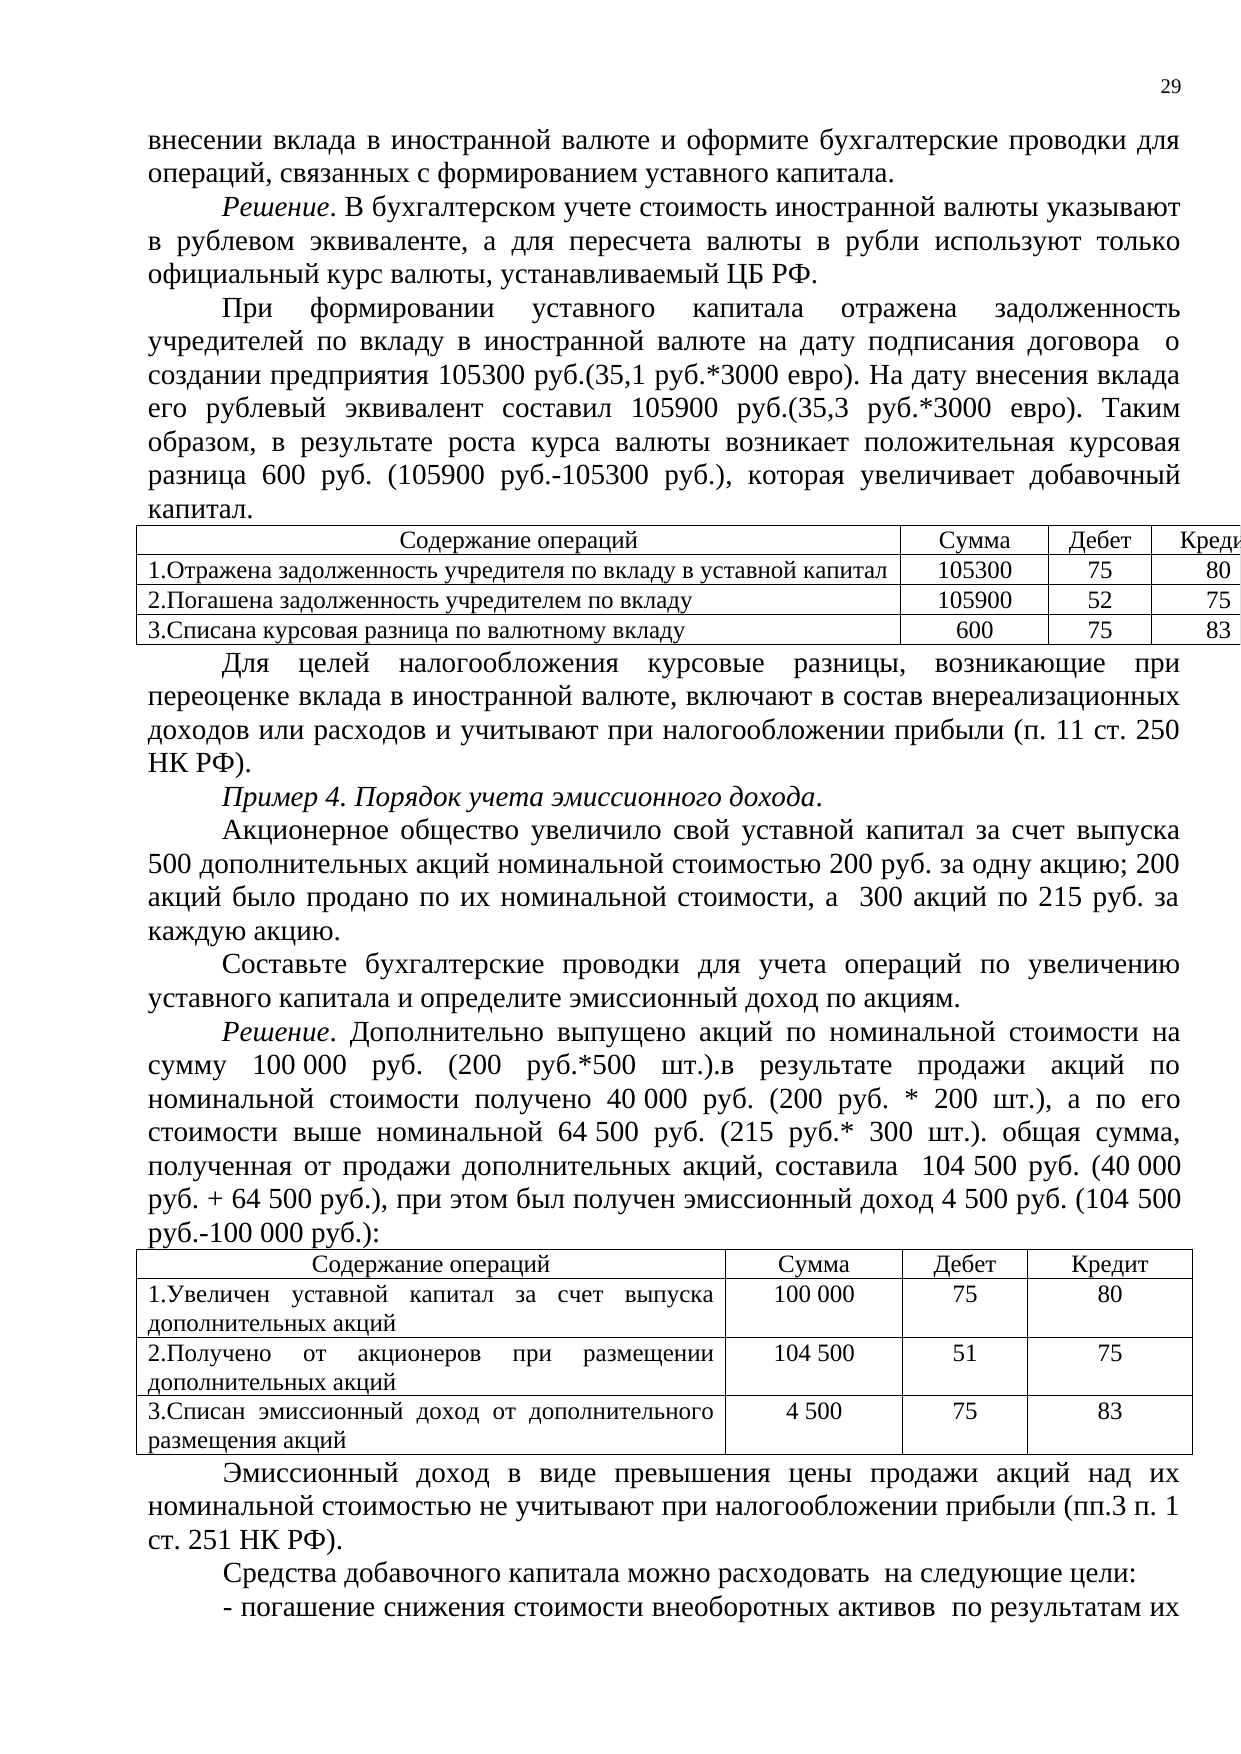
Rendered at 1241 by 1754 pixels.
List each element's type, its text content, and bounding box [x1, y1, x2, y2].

table_cell 1.Увеличен уставной капитал за счет выпуска дополнительных акций [137, 1279, 725, 1337]
table_cell 83 [1028, 1396, 1192, 1454]
text Для целей налогообложения курсовые разницы, возникающие при переоценке вклада в иностранной валюте, включают в состав внереализационных доходов или расходов и учитывают при налогообложении прибыли (п. 11 ст. 250 НК РФ). [148, 645, 1181, 779]
table_cell 75 [1028, 1338, 1192, 1395]
table_cell 3.Списана курсовая разница по валютному вкладу [137, 615, 900, 644]
table_header Кредит [1152, 526, 1240, 554]
table_cell 105900 [901, 585, 1048, 614]
table_header Сумма [901, 526, 1048, 554]
table_cell 104 500 [726, 1338, 902, 1395]
text Пример 4. Порядок учета эмиссионного дохода. [148, 779, 1181, 812]
table_cell 51 [903, 1338, 1027, 1395]
table_cell 75 [903, 1396, 1027, 1454]
text Решение. Дополнительно выпущено акций по номинальной стоимости на сумму 100 000 руб. (200 руб.*500 шт.).в результате продажи акций по номинальной стоимости получено 40 000 руб. (200 руб. * 200 шт.), а по его стоимости выше номинальной 64 500 руб. (215 руб.* 300 шт.). общая сумма, полученная от продажи дополнительных акций, составила 104 500 руб. (40 000 руб. + 64 500 руб.), при этом был получен эмиссионный доход 4 500 руб. (104 500 руб.-100 000 руб.): [148, 1014, 1181, 1248]
text Акционерное общество увеличило свой уставной капитал за счет выпуска 500 дополнительных акций номинальной стоимостью 200 руб. за одну акцию; 200 акций было продано по их номинальной стоимости, а 300 акций по 215 руб. за каждую акцию. [148, 812, 1181, 947]
table_header Содержание операций [137, 526, 900, 554]
table_cell 2.Получено от акционеров при размещении дополнительных акций [137, 1338, 725, 1395]
table_cell 1.Отражена задолженность учредителя по вкладу в уставной капитал [137, 555, 900, 584]
table_cell 80 [1028, 1279, 1192, 1337]
table_header Кредит [1028, 1250, 1192, 1278]
table_cell 83 [1152, 615, 1240, 644]
text Составьте бухгалтерские проводки для учета операций по увеличению уставного капитала и определите эмиссионный доход по акциям. [148, 947, 1181, 1014]
table_cell 75 [1049, 555, 1151, 584]
text Эмиссионный доход в виде превышения цены продажи акций над их номинальной стоимостью не учитывают при налогообложении прибыли (пп.3 п. 1 ст. 251 НК РФ). [148, 1455, 1181, 1556]
table_cell 4 500 [726, 1396, 902, 1454]
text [148, 1589, 1181, 1623]
table_cell 2.Погашена задолженность учредителем по вкладу [137, 585, 900, 614]
table_cell 52 [1049, 585, 1151, 614]
table_header Сумма [726, 1250, 902, 1278]
text Средства добавочного капитала можно расходовать на следующие цели: [148, 1556, 1181, 1589]
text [148, 122, 1181, 189]
table_cell 75 [903, 1279, 1027, 1337]
table_cell 80 [1152, 555, 1240, 584]
table_cell 100 000 [726, 1279, 902, 1337]
table_header Содержание операций [137, 1250, 725, 1278]
table_cell 3.Списан эмиссионный доход от дополнительного размещения акций [137, 1396, 725, 1454]
table_cell 600 [901, 615, 1048, 644]
table_header Дебет [903, 1250, 1027, 1278]
table_header Дебет [1049, 526, 1151, 554]
table_cell 75 [1049, 615, 1151, 644]
text При формировании уставного капитала отражена задолженность учредителей по вкладу в иностранной валюте на дату подписания договора о создании предприятия 105300 руб.(35,1 руб.*3000 евро). На дату внесения вклада его рублевый эквивалент составил 105900 руб.(35,3 руб.*3000 евро). Таким образом, в результате роста курса валюты возникает положительная курсовая разница 600 руб. (105900 руб.-105300 руб.), которая увеличивает добавочный капитал. [148, 290, 1181, 524]
table_cell 75 [1152, 585, 1240, 614]
table_cell 105300 [901, 555, 1048, 584]
text Решение. В бухгалтерском учете стоимость иностранной валюты указывают в рублевом эквиваленте, а для пересчета валюты в рубли используют только официальный курс валюты, устанавливаемый ЦБ РФ. [148, 189, 1181, 290]
